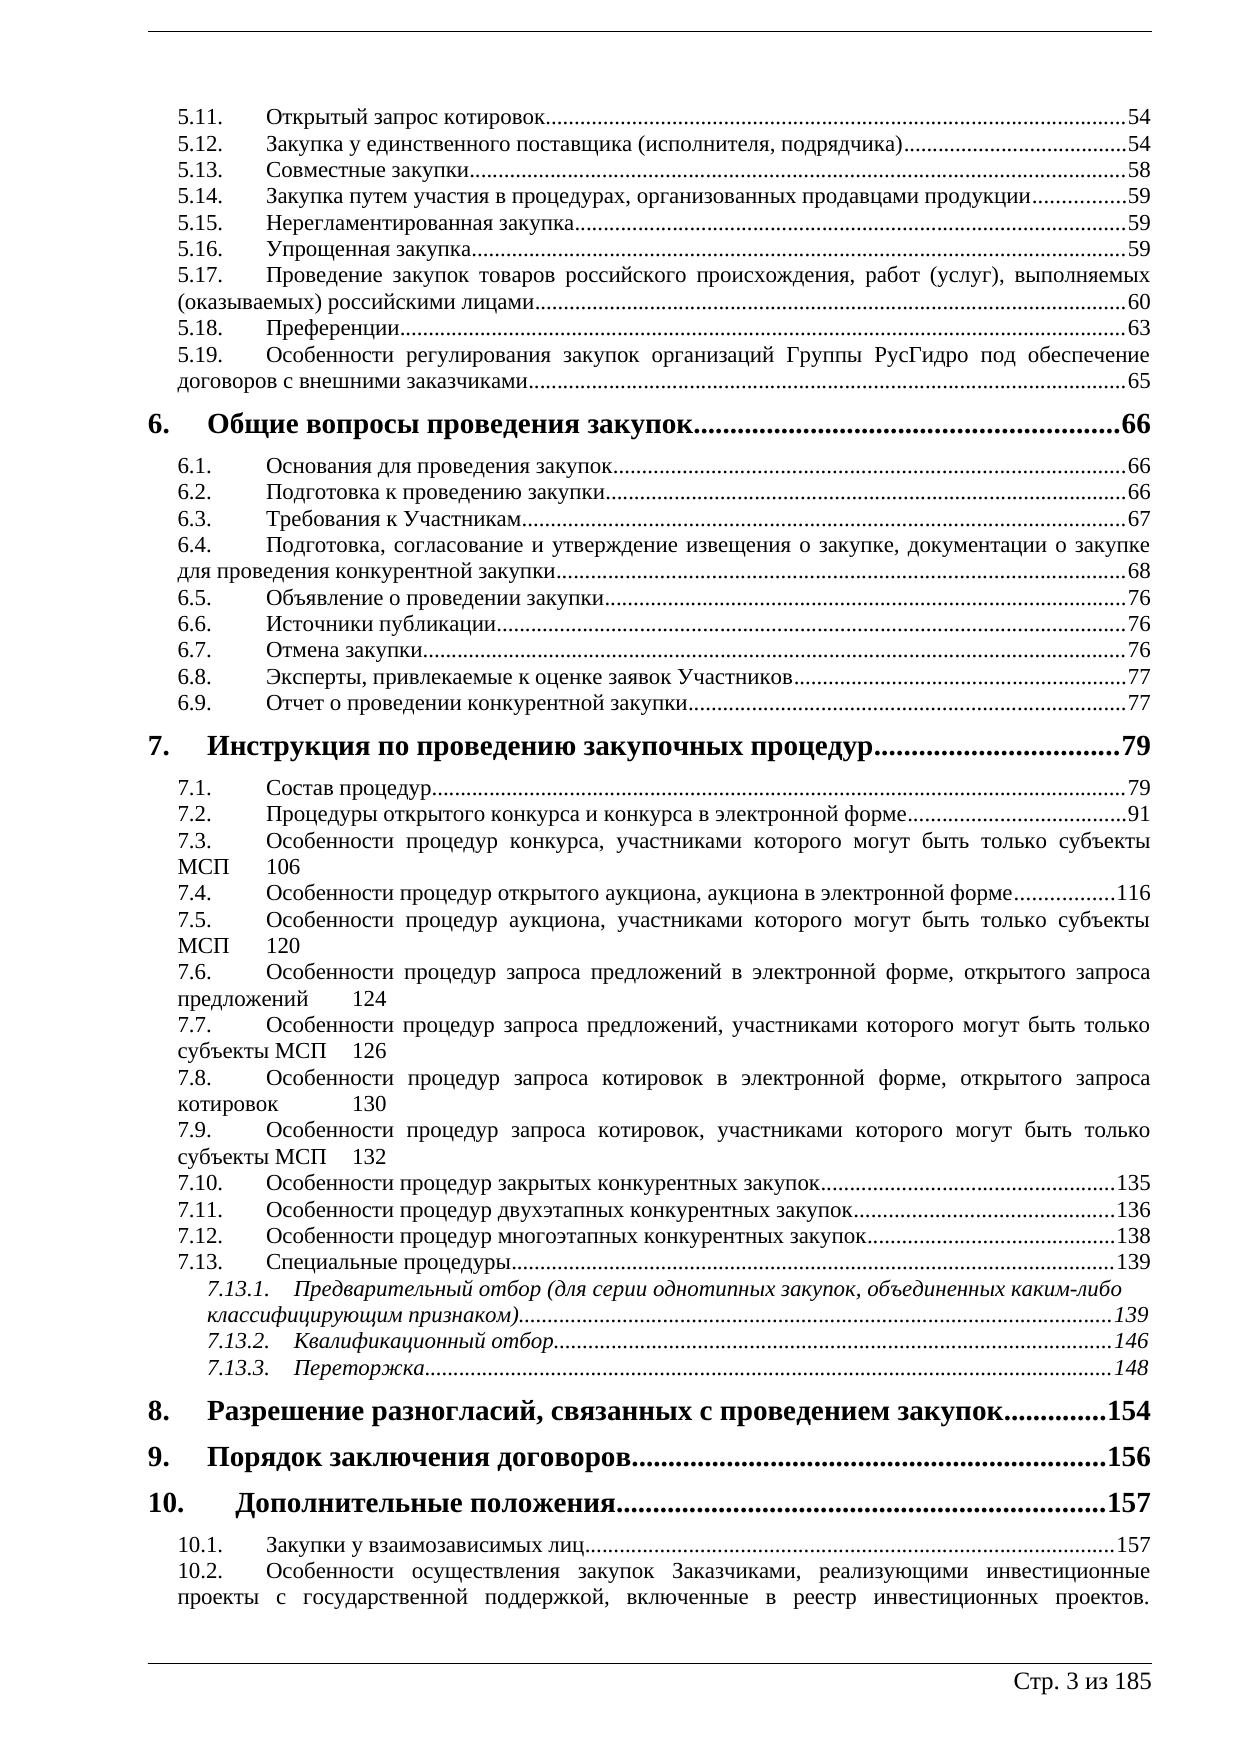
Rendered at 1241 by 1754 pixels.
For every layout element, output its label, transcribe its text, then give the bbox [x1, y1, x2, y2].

text 7.4. Особенности процедур открытого аукциона, аукциона в электронной форме 116 [177, 879, 1152, 906]
text 10. Дополнительные положения 157 [148, 1485, 1152, 1518]
text 7.1. Состав процедур 79 [177, 774, 1152, 800]
text 6.6. Источники публикации 76 [177, 610, 1152, 636]
text 7.11. Особенности процедур двухэтапных конкурентных закупок 136 [177, 1196, 1152, 1222]
text 5.17. Проведение закупок товаров российского происхождения, работ (услуг), выполняемых (оказываемых) российскими лицами 60 [177, 262, 1152, 314]
text 7.13.1. Предварительный отбор (для серии однотипных закупок, объединенных каким-либо классифицирующим признаком) 139 [207, 1275, 1152, 1327]
text 5.19. Особенности регулирования закупок организаций Группы РусГидро под обеспечение договоров с внешними заказчиками 65 [177, 341, 1152, 393]
text 7.13.3. Переторжка 148 [207, 1354, 1152, 1380]
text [177, 1557, 1152, 1610]
text 7.5. Особенности процедур аукциона, участниками которого могут быть только субъекты МСП 120 [177, 906, 1152, 958]
text 7.12. Особенности процедур многоэтапных конкурентных закупок 138 [177, 1222, 1152, 1248]
text 7.3. Особенности процедур конкурса, участниками которого могут быть только субъекты МСП 106 [177, 827, 1152, 879]
text 5.18. Преференции 63 [177, 314, 1152, 341]
text 7.7. Особенности процедур запроса предложений, участниками которого могут быть только субъекты МСП 126 [177, 1011, 1152, 1064]
text 6.2. Подготовка к проведению закупки 66 [177, 478, 1152, 504]
text 7.6. Особенности процедур запроса предложений в электронной форме, открытого запроса предложений 124 [177, 958, 1152, 1011]
text 9. Порядок заключения договоров 156 [148, 1439, 1152, 1472]
text 6.3. Требования к Участникам 67 [177, 504, 1152, 531]
text 6.5. Объявление о проведении закупки 76 [177, 584, 1152, 610]
text 6.9. Отчет о проведении конкурентной закупки 77 [177, 689, 1152, 715]
text 5.11. Открытый запрос котировок 54 [177, 103, 1152, 130]
text 7.2. Процедуры открытого конкурса и конкурса в электронной форме 91 [177, 800, 1152, 827]
text 5.16. Упрощенная закупка 59 [177, 235, 1152, 262]
text 5.13. Совместные закупки 58 [177, 156, 1152, 182]
text 6.8. Эксперты, привлекаемые к оценке заявок Участников 77 [177, 663, 1152, 689]
text 5.12. Закупка у единственного поставщика (исполнителя, подрядчика) 54 [177, 130, 1152, 156]
text 7.8. Особенности процедур запроса котировок в электронной форме, открытого запроса котировок 130 [177, 1064, 1152, 1117]
text 7.9. Особенности процедур запроса котировок, участниками которого могут быть только субъекты МСП 132 [177, 1117, 1152, 1169]
text 6.4. Подготовка, согласование и утверждение извещения о закупке, документации о закупке для проведения конкурентной закупки 68 [177, 531, 1152, 584]
text 6. Общие вопросы проведения закупок 66 [148, 406, 1152, 439]
text 8. Разрешение разногласий, связанных с проведением закупок 154 [148, 1393, 1152, 1426]
text 10.1. Закупки у взаимозависимых лиц 157 [177, 1531, 1152, 1557]
text 5.14. Закупка путем участия в процедурах, организованных продавцами продукции 59 [177, 182, 1152, 209]
text 7. Инструкция по проведению закупочных процедур 79 [148, 728, 1152, 761]
text 6.7. Отмена закупки 76 [177, 636, 1152, 663]
text 7.13.2. Квалификационный отбор 146 [207, 1327, 1152, 1354]
text 5.15. Нерегламентированная закупка 59 [177, 209, 1152, 235]
text 7.10. Особенности процедур закрытых конкурентных закупок 135 [177, 1169, 1152, 1196]
text 7.13. Специальные процедуры 139 [177, 1248, 1152, 1275]
text 6.1. Основания для проведения закупок 66 [177, 452, 1152, 478]
